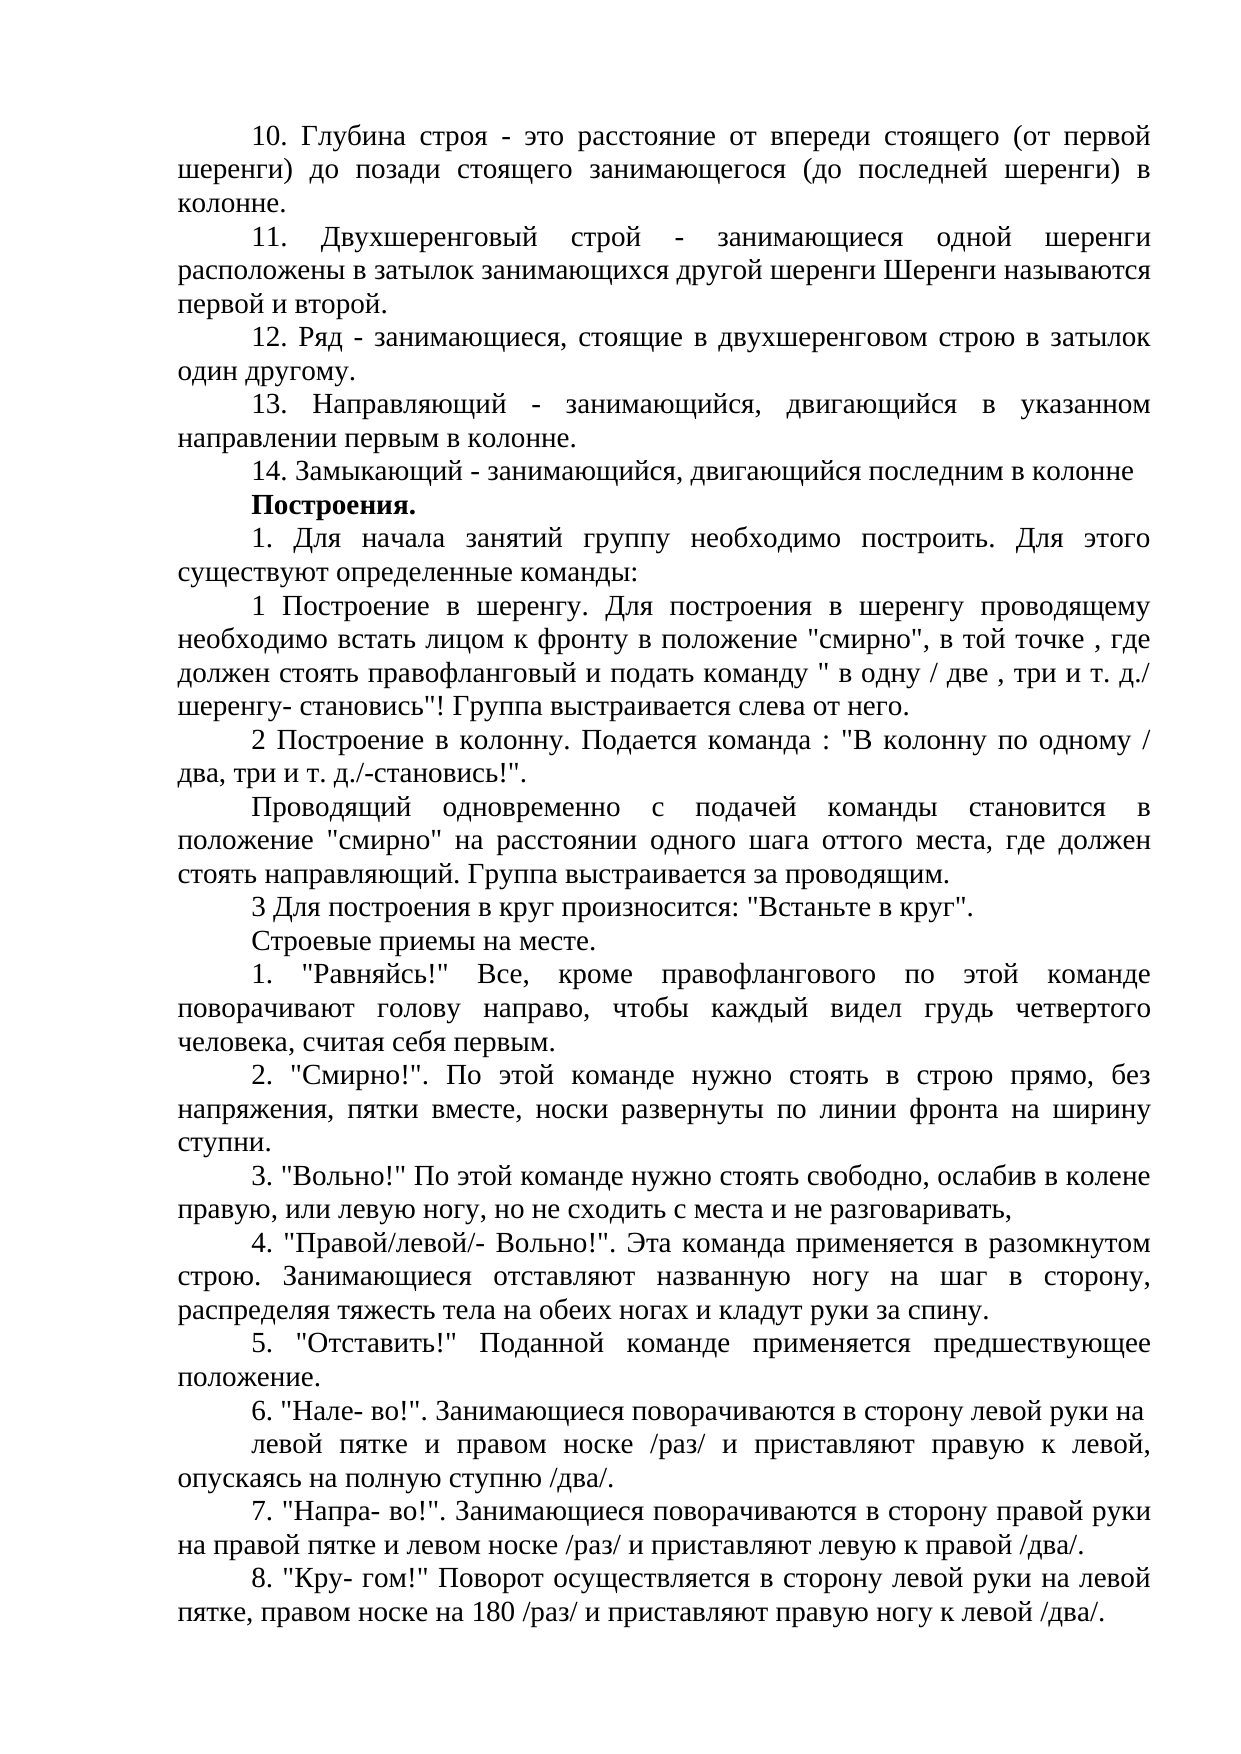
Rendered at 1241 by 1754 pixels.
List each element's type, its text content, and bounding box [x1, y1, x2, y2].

text 1. Для начала занятий группу необходимо построить. Для этого существуют определенные команды: [177, 521, 1152, 588]
text 12. Ряд - занимающиеся, стоящие в двухшеренговом строю в затылок один другому. [177, 319, 1152, 386]
text 4. "Правой/левой/- Вольно!". Эта команда применяется в разомкнутом строю. Занимающиеся отставляют названную ногу на шаг в сторону, распределяя тяжесть тела на обеих ногах и кладут руки за спину. [177, 1225, 1152, 1326]
text 3. "Вольно!" По этой команде нужно стоять свободно, ослабив в колене правую, или левую ногу, но не сходить с места и не разговаривать, [177, 1158, 1152, 1225]
text 3 Для построения в круг произносится: "Встаньте в круг". [177, 889, 1152, 923]
text Проводящий одновременно с подачей команды становится в положение "смирно" на расстоянии одного шага оттого места, где должен стоять направляющий. Группа выстраивается за проводящим. [177, 789, 1152, 889]
text 11. Двухшеренговый строй - занимающиеся одной шеренги расположены в затылок занимающихся другой шеренги Шеренги называются первой и второй. [177, 219, 1152, 319]
text 7. "Напра- во!". Занимающиеся поворачиваются в сторону правой руки на правой пятке и левом носке /раз/ и приставляют левую к правой /два/. [177, 1493, 1152, 1560]
text 13. Направляющий - занимающийся, двигающийся в указанном направлении первым в колонне. [177, 386, 1152, 453]
text 8. "Кру- гом!" Поворот осуществляется в сторону левой руки на левой пятке, правом носке на 180 /раз/ и приставляют правую ногу к левой /два/. [177, 1560, 1152, 1627]
text 6. "Нале- во!". Занимающиеся поворачиваются в сторону левой руки на [177, 1393, 1152, 1426]
text 1. "Равняйсь!" Все, кроме правофлангового по этой команде поворачивают голову направо, чтобы каждый видел грудь четвертого человека, считая себя первым. [177, 957, 1152, 1057]
text 1 Построение в шеренгу. Для построения в шеренгу проводящему необходимо встать лицом к фронту в положение "смирно", в той точке , где должен стоять правофланговый и подать команду " в одну / две , три и т. д./ шеренгу- становись"! Группа выстраивается слева от него. [177, 588, 1152, 722]
text 10. Глубина строя - это расстояние от впереди стоящего (от первой шеренги) до позади стоящего занимающегося (до последней шеренги) в колонне. [177, 118, 1152, 219]
text левой пятке и правом носке /раз/ и приставляют правую к левой, опускаясь на полную ступню /два/. [177, 1426, 1152, 1493]
text 2 Построение в колонну. Подается команда : "В колонну по одному / два, три и т. д./-становись!". [177, 722, 1152, 789]
text 2. "Смирно!". По этой команде нужно стоять в строю прямо, без напряжения, пятки вместе, носки развернуты по линии фронта на ширину ступни. [177, 1057, 1152, 1158]
text Строевые приемы на месте. [177, 923, 1152, 957]
text 5. "Отставить!" Поданной команде применяется предшествующее положение. [177, 1326, 1152, 1393]
text 14. Замыкающий - занимающийся, двигающийся последним в колонне [177, 453, 1152, 487]
text Построения. [177, 487, 1152, 521]
